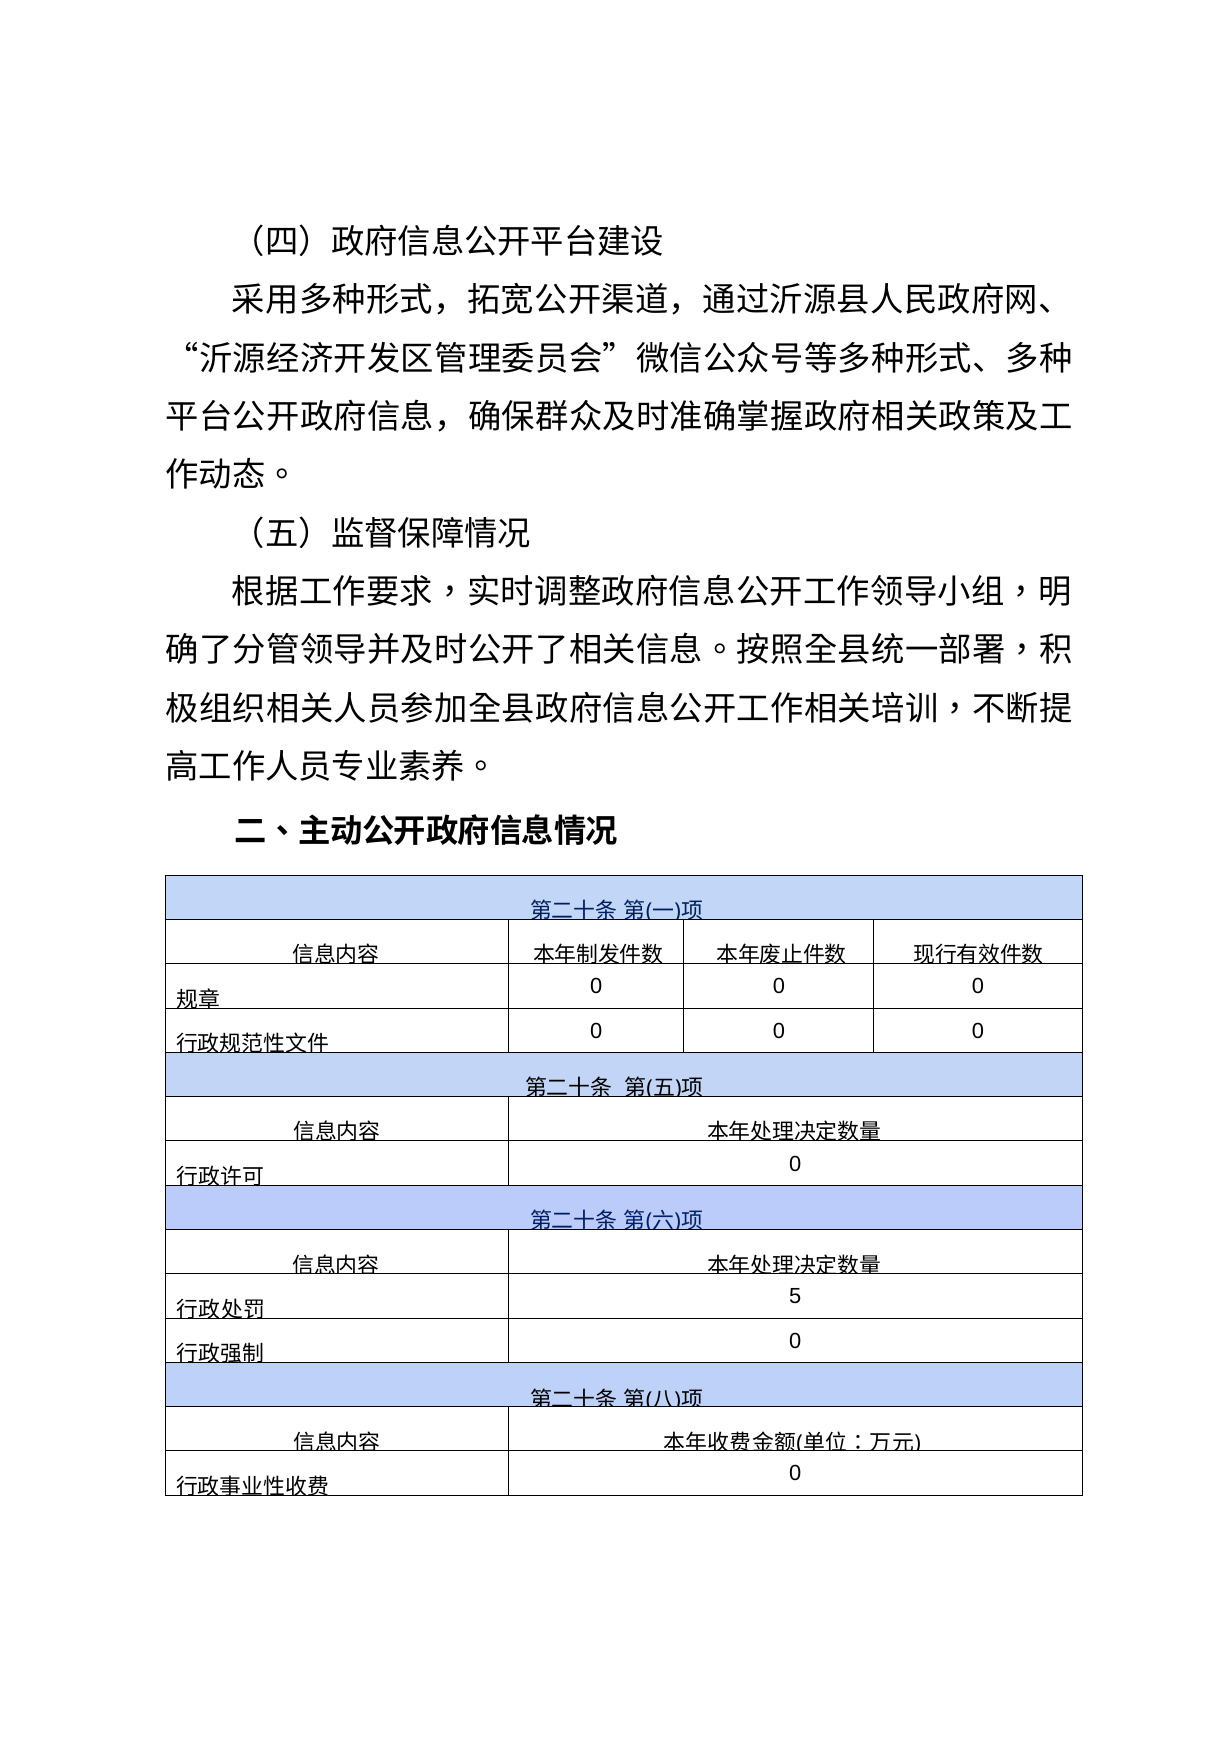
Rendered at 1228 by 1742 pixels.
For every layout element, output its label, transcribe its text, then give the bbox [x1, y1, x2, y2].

table_cell 0 [874, 964, 1082, 1008]
table_cell 第二十条 第(六)项 [166, 1186, 1082, 1229]
table_cell 0 [684, 1009, 873, 1052]
table_cell 本年处理决定数量 [509, 1097, 1082, 1140]
table_header 第二十条 第(一)项 [166, 876, 1082, 919]
table_cell 行政事业性收费 [166, 1451, 508, 1494]
table_cell 0 [874, 1009, 1082, 1052]
text （五）监督保障情况 [165, 498, 1073, 557]
table_cell 本年处理决定数量 [509, 1230, 1082, 1273]
text 采用多种形式，拓宽公开渠道，通过沂源县人民政府网、“沂源经济开发区管理委员会”微信公众号等多种形式、多种平台公开政府信息，确保群众及时准确掌握政府相关政策及工作动态。 [165, 265, 1073, 498]
table_cell 行政许可 [166, 1141, 508, 1185]
table_cell 本年收费金额(单位：万元) [509, 1407, 1082, 1450]
table_cell 现行有效件数 [874, 920, 1082, 963]
table_cell 信息内容 [166, 1097, 508, 1140]
table_cell 行政处罚 [166, 1274, 508, 1317]
table_cell 0 [509, 1009, 683, 1052]
text 二、主动公开政府信息情况 [234, 810, 1073, 850]
table_cell 本年废止件数 [684, 920, 873, 963]
table_cell 5 [509, 1274, 1082, 1317]
table_cell 0 [509, 964, 683, 1008]
table_cell 0 [509, 1451, 1082, 1494]
text （四）政府信息公开平台建设 [165, 207, 1073, 265]
table_cell 0 [509, 1319, 1082, 1362]
table_cell 信息内容 [166, 1407, 508, 1450]
text 根据工作要求，实时调整政府信息公开工作领导小组，明确了分管领导并及时公开了相关信息。按照全县统一部署，积极组织相关人员参加全县政府信息公开工作相关培训，不断提高工作人员专业素养。 [165, 557, 1073, 790]
table_cell 本年制发件数 [509, 920, 683, 963]
table_cell 0 [509, 1141, 1082, 1185]
table_cell 0 [684, 964, 873, 1008]
table_cell 第二十条 第(五)项 [166, 1053, 1082, 1096]
table_cell 规章 [166, 964, 508, 1008]
table_cell 信息内容 [166, 920, 508, 963]
table_cell 第二十条 第(八)项 [166, 1363, 1082, 1406]
table_cell 行政强制 [166, 1319, 508, 1362]
table_cell 信息内容 [166, 1230, 508, 1273]
table_cell 行政规范性文件 [166, 1009, 508, 1052]
